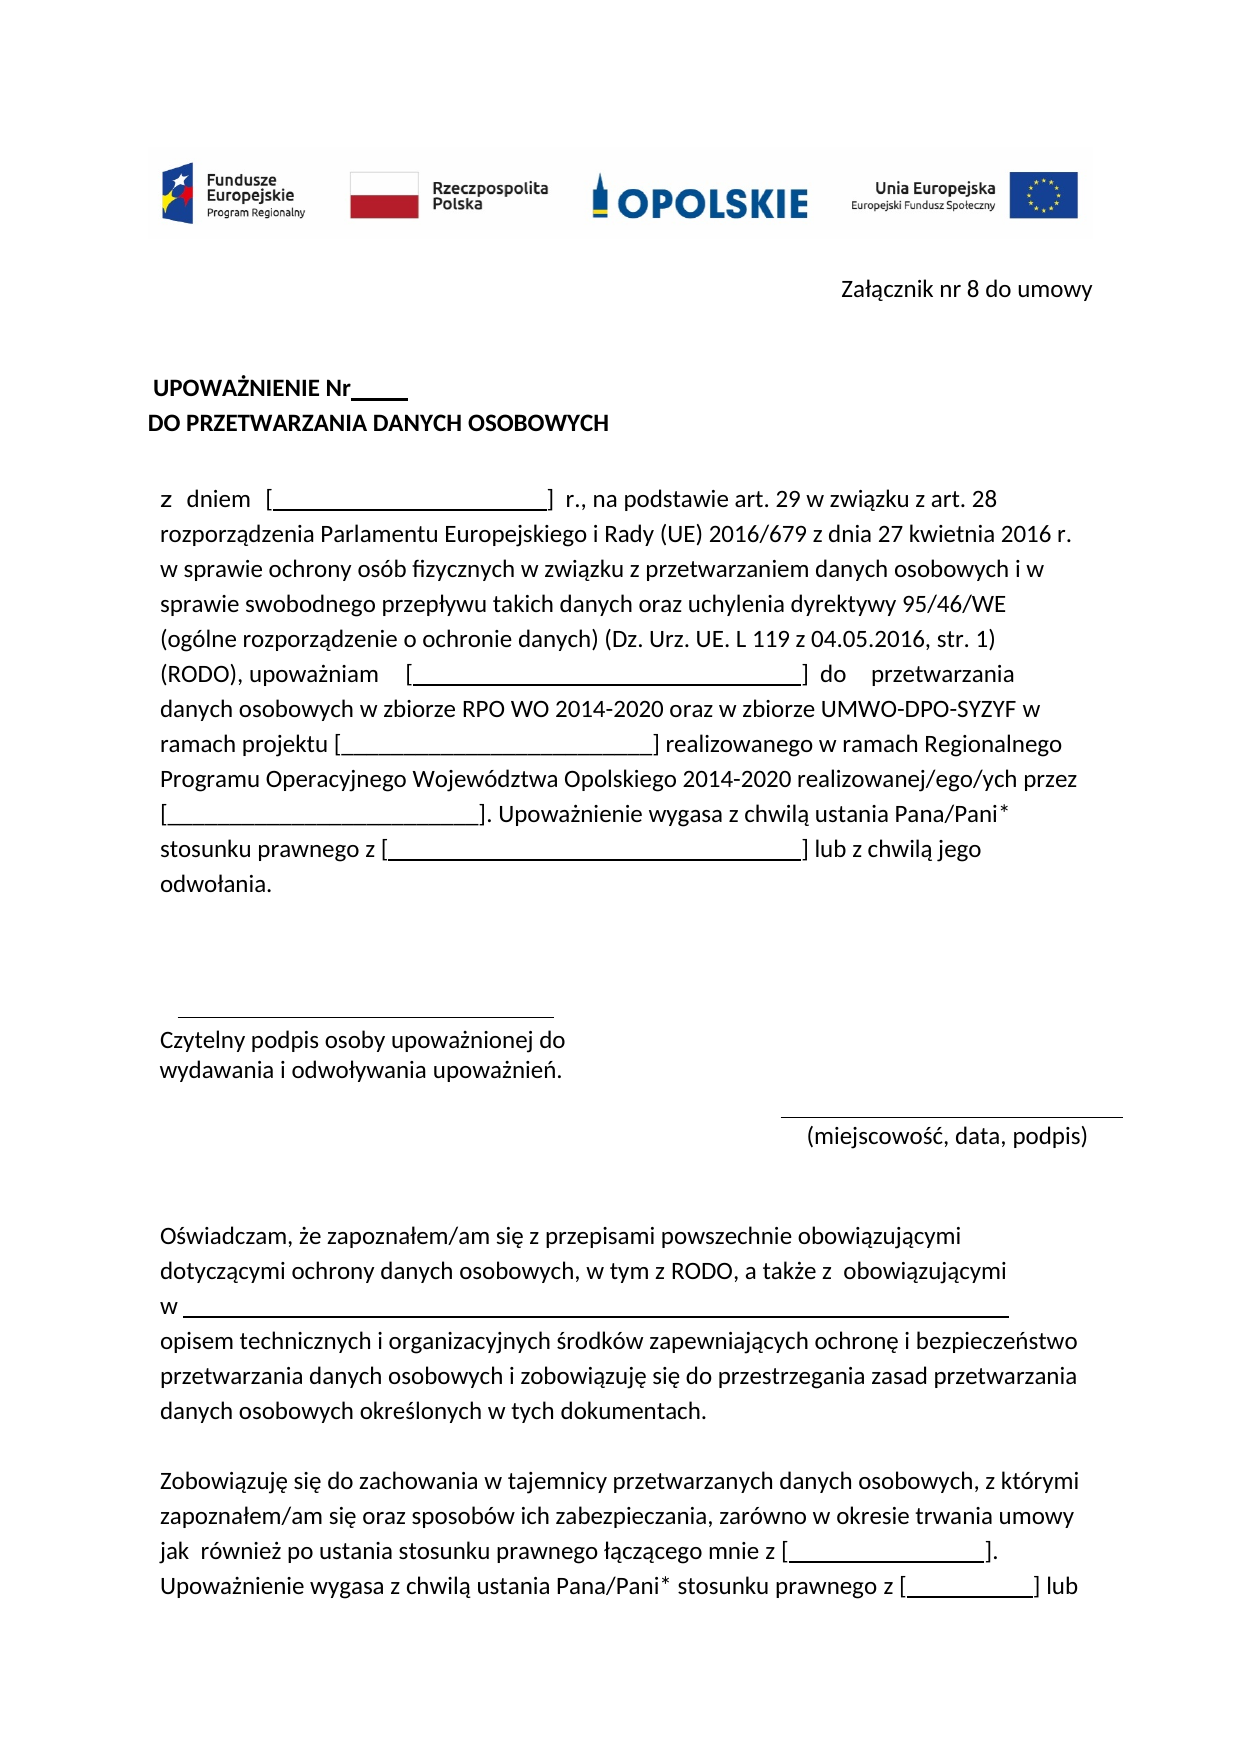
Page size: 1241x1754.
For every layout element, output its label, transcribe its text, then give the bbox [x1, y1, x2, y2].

text wydawania i odwoływania upoważnień. [159, 1055, 1093, 1085]
text Oświadczam, że zapoznałem/am się z przepisami powszechnie obowiązującymi dotyczącymi ochrony danych osobowych, w tym z RODO, a także z obowiązującymi w opisem technicznych i organizacyjnych środków zapewniających ochronę i bezpieczeństwo przetwarzania danych osobowych i zobowiązuję się do przestrzegania zasad przetwarzania danych osobowych określonych w tych dokumentach. [160, 1220, 1081, 1426]
text (miejscowość, data, podpis) [806, 1120, 1093, 1150]
subtitle UPOWAŻNIENIE Nr [153, 372, 1093, 403]
picture [147, 147, 1093, 239]
text Zobowiązuję się do zachowania w tajemnicy przetwarzanych danych osobowych, z którymi zapoznałem/am się oraz sposobów ich zabezpieczania, zarówno w okresie trwania umowy jak również po ustania stosunku prawnego łączącego mnie z [ ]. [160, 1465, 1081, 1566]
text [160, 1570, 1081, 1601]
text Czytelny podpis osoby upoważnionej do [160, 1024, 1093, 1055]
text Załącznik nr 8 do umowy [148, 273, 1093, 304]
text DO PRZETWARZANIA DANYCH OSOBOWYCH [148, 407, 1093, 438]
text z dniem [ ] r., na podstawie art. 29 w związku z art. 28 rozporządzenia Parlamentu Europejskiego i Rady (UE) 2016/679 z dnia 27 kwietnia 2016 r. w sprawie ochrony osób fizycznych w związku z przetwarzaniem danych osobowych i w sprawie swobodnego przepływu takich danych oraz uchylenia dyrektywy 95/46/WE (ogólne rozporządzenie o ochronie danych) (Dz. Urz. UE. L 119 z 04.05.2016, str. 1) (RODO), upoważniam [ ] do przetwarzania danych osobowych w zbiorze RPO WO 2014-2020 oraz w zbiorze UMWO-DPO-SYZYF w ramach projektu [_________________________] realizowanego w ramach Regionalnego Programu Operacyjnego Województwa Opolskiego 2014-2020 realizowanej/ego/ych przez [_________________________]. Upoważnienie wygasa z chwilą ustania Pana/Pani* stosunku prawnego z [ ] lub z chwilą jego odwołania. [160, 483, 1081, 899]
